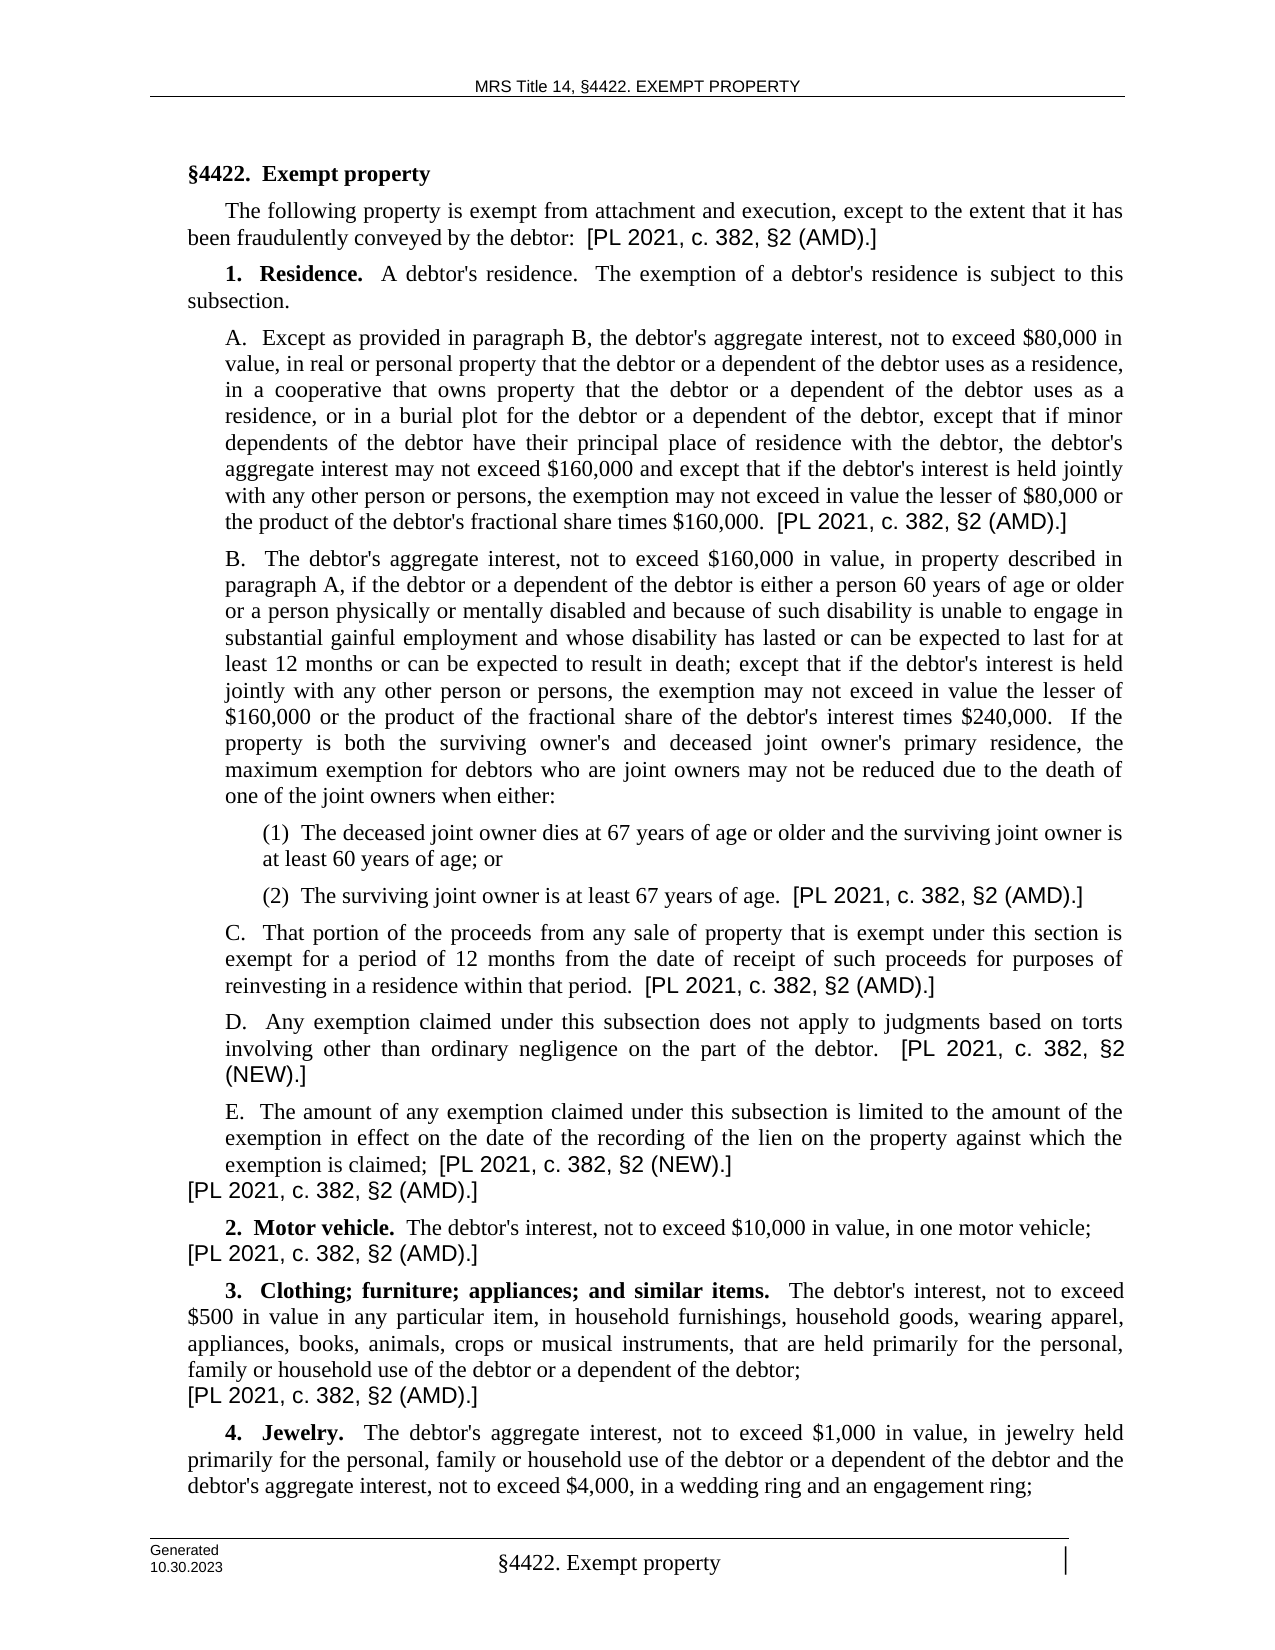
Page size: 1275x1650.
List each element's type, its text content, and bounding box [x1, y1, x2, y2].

text E. The amount of any exemption claimed under this subsection is limited to the amount of the exemption in effect on the date of the recording of the lien on the property against which the exemption is claimed; [PL 2021, c. 382, §2 (NEW).] [225, 1098, 1125, 1177]
text 1. Residence. A debtor's residence. The exemption of a debtor's residence is subject to this subsection. [187, 260, 1125, 313]
text [PL 2021, c. 382, §2 (AMD).] [187, 1177, 1125, 1203]
text B. The debtor's aggregate interest, not to exceed $160,000 in value, in property described in paragraph A, if the debtor or a dependent of the debtor is either a person 60 years of age or older or a person physically or mentally disabled and because of such disability is unable to engage in substantial gainful employment and whose disability has lasted or can be expected to last for at least 12 months or can be expected to result in death; except that if the debtor's interest is held jointly with any other person or persons, the exemption may not exceed in value the lesser of $160,000 or the product of the fractional share of the debtor's interest times $240,000. If the property is both the surviving owner's and deceased joint owner's primary residence, the maximum exemption for debtors who are joint owners may not be reduced due to the death of one of the joint owners when either: [225, 545, 1125, 808]
text C. That portion of the proceeds from any sale of property that is exempt under this section is exempt for a period of 12 months from the date of receipt of such proceeds for purposes of reinvesting in a residence within that period. [PL 2021, c. 382, §2 (AMD).] [225, 919, 1125, 998]
text The following property is exempt from attachment and execution, except to the extent that it has been fraudulently conveyed by the debtor: [PL 2021, c. 382, §2 (AMD).] [187, 197, 1125, 250]
text 3. Clothing; furniture; appliances; and similar items. The debtor's interest, not to exceed $500 in value in any particular item, in household furnishings, household goods, wearing apparel, appliances, books, animals, crops or musical instruments, that are held primarily for the personal, family or household use of the debtor or a dependent of the debtor; [187, 1277, 1125, 1382]
text (2) The surviving joint owner is at least 67 years of age. [PL 2021, c. 382, §2 (AMD).] [262, 882, 1125, 908]
text 4. Jewelry. The debtor's aggregate interest, not to exceed $1,000 in value, in jewelry held primarily for the personal, family or household use of the debtor or a dependent of the debtor and the debtor's aggregate interest, not to exceed $4,000, in a wedding ring and an engagement ring; [187, 1419, 1125, 1498]
text (1) The deceased joint owner dies at 67 years of age or older and the surviving joint owner is at least 60 years of age; or [262, 819, 1125, 872]
text D. Any exemption claimed under this subsection does not apply to judgments based on torts involving other than ordinary negligence on the part of the debtor. [PL 2021, c. 382, §2 (NEW).] [225, 1008, 1125, 1088]
text [PL 2021, c. 382, §2 (AMD).] [187, 1382, 1125, 1409]
text [PL 2021, c. 382, §2 (AMD).] [187, 1240, 1125, 1267]
text 2. Motor vehicle. The debtor's interest, not to exceed $10,000 in value, in one motor vehicle; [187, 1214, 1125, 1240]
text §4422. Exempt property [187, 160, 1125, 187]
text A. Except as provided in paragraph B, the debtor's aggregate interest, not to exceed $80,000 in value, in real or personal property that the debtor or a dependent of the debtor uses as a residence, in a cooperative that owns property that the debtor or a dependent of the debtor uses as a residence, or in a burial plot for the debtor or a dependent of the debtor, except that if minor dependents of the debtor have their principal place of residence with the debtor, the debtor's aggregate interest may not exceed $160,000 and except that if the debtor's interest is held jointly with any other person or persons, the exemption may not exceed in value the lesser of $80,000 or the product of the debtor's fractional share times $160,000. [PL 2021, c. 382, §2 (AMD).] [225, 323, 1125, 534]
